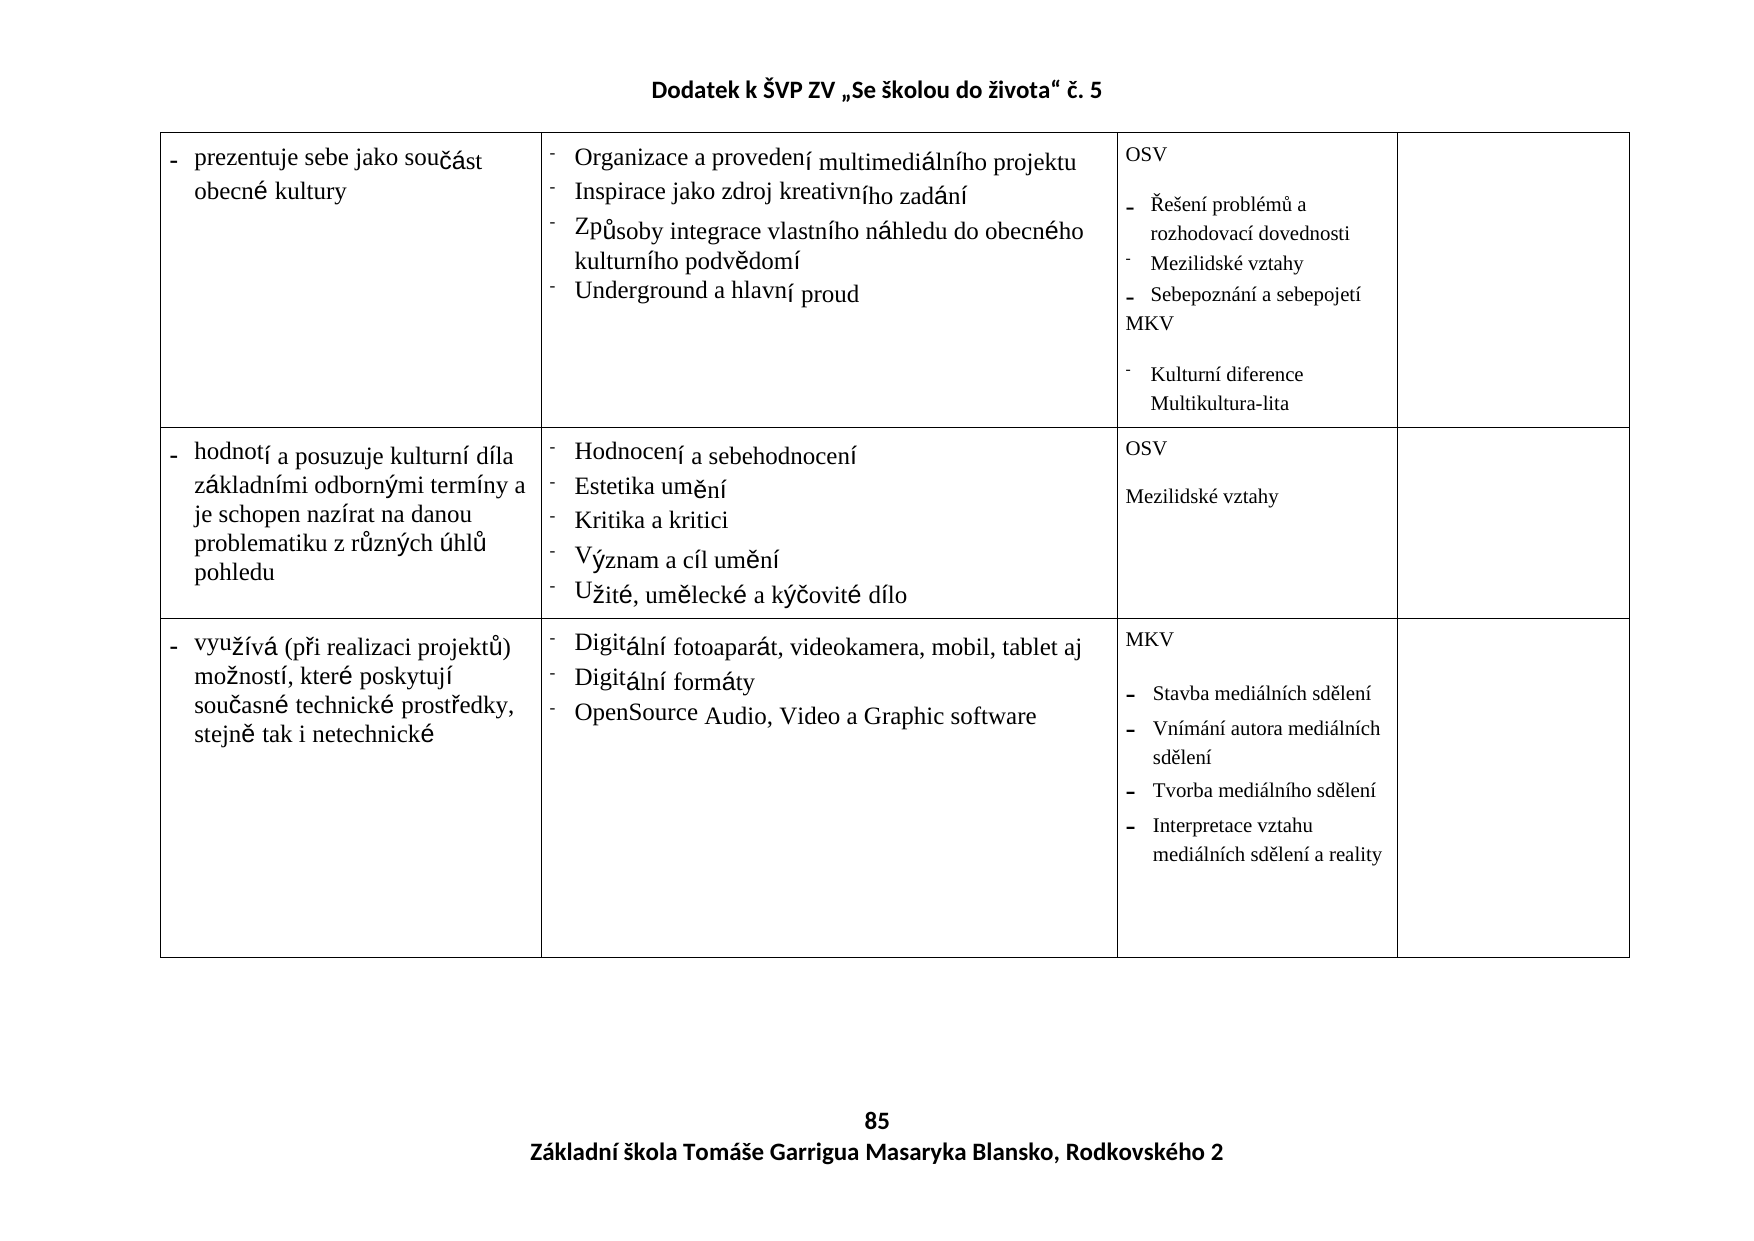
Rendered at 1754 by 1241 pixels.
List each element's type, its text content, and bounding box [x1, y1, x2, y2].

table_cell hodnotí a posuzuje kulturní díla základními odbornými termíny a je schopen nazírat na danou problematiku z různých úhlů pohledu [161, 428, 541, 618]
table_cell využívá (při realizaci projektů) možností, které poskytují současné technické prostředky, stejně tak i netechnické [161, 619, 541, 957]
table_cell OSV Řešení problémů a rozhodovací dovednosti Mezilidské vztahy Sebepoznání a sebepojetí MKV Kulturní diference Multikultura-lita [1118, 133, 1397, 427]
table_cell [1398, 619, 1629, 957]
table_cell Hodnocení a sebehodnocení Estetika umění Kritika a kritici Význam a cíl umění Užité, umělecké a kýčovité dílo [542, 428, 1117, 618]
table_cell [1398, 133, 1629, 427]
table_cell OSV Mezilidské vztahy [1118, 428, 1397, 618]
table_cell [1398, 428, 1629, 618]
table_cell prezentuje sebe jako součást obecné kultury [161, 133, 541, 427]
table_cell Organizace a provedení multimediálního projektu Inspirace jako zdroj kreativního zadání Způsoby integrace vlastního náhledu do obecného kulturního podvědomí Underground a hlavní proud [542, 133, 1117, 427]
table_cell MKV Stavba mediálních sdělení Vnímání autora mediálních sdělení Tvorba mediálního sdělení Interpretace vztahu mediálních sdělení a reality [1118, 619, 1397, 957]
table_cell Digitální fotoaparát, videokamera, mobil, tablet aj Digitální formáty OpenSource Audio, Video a Graphic software [542, 619, 1117, 957]
